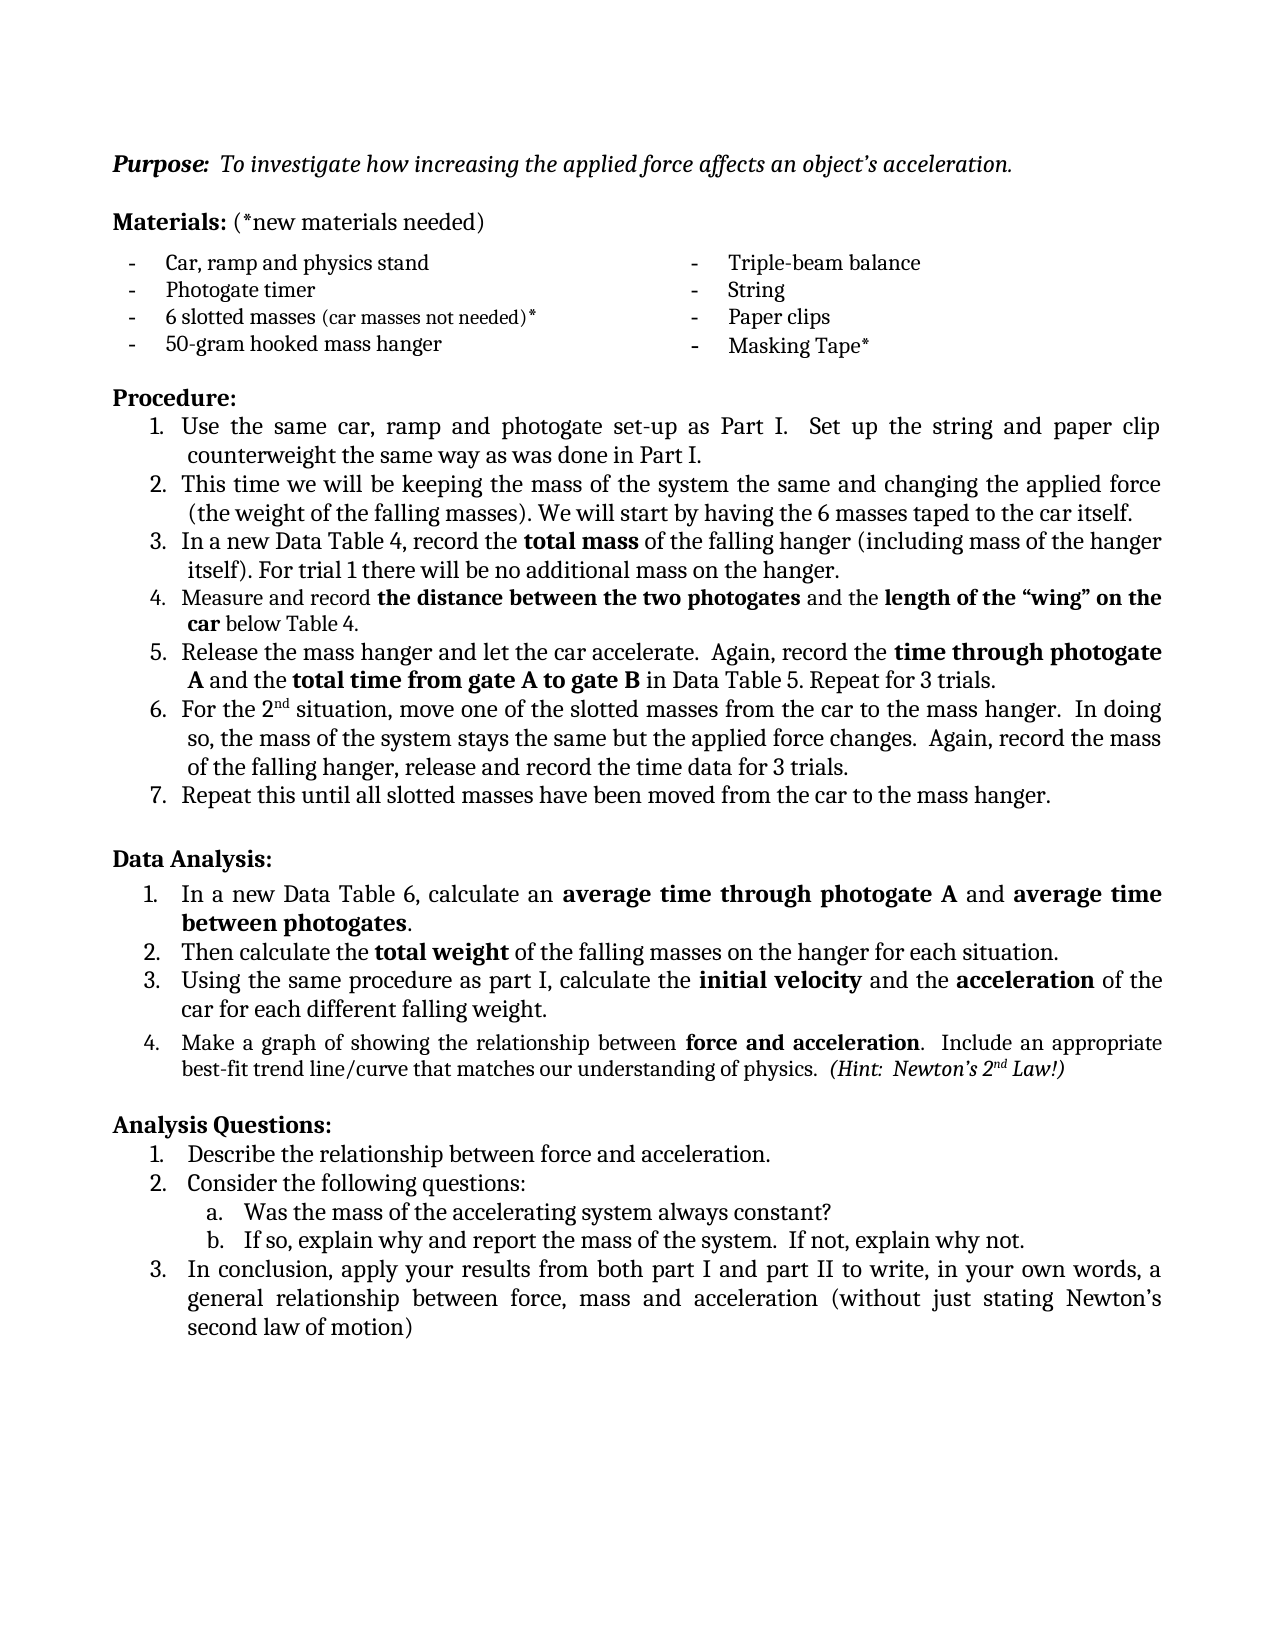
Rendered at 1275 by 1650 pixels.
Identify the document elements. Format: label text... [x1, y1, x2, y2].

list String [691, 276, 1162, 303]
list Consider the following questions: [150, 1169, 1162, 1198]
list Paper clips [691, 303, 1162, 330]
list Car, ramp and physics stand [128, 249, 600, 276]
list Make a graph of showing the relationship between force and acceleration. Include an appropriate best-fit trend line/curve that matches our understanding of physics. (Hint: Newton’s 2nd Law!) [144, 1030, 1162, 1083]
list In conclusion, apply your results from both part I and part II to write, in your own words, a general relationship between force, mass and acceleration (without just stating Newton’s second law of motion) [150, 1255, 1162, 1341]
text Procedure: [112, 383, 1162, 412]
list Use the same car, ramp and photogate set-up as Part I. Set up the string and paper clip counterweight the same way as was done in Part I. [150, 412, 1162, 470]
list Release the mass hanger and let the car accelerate. Again, record the time through photogate A and the total time from gate A to gate B in Data Table 5. Repeat for 3 trials. [150, 637, 1162, 695]
list 6 slotted masses (car masses not needed)* [128, 303, 600, 330]
list Describe the relationship between force and acceleration. [150, 1140, 1162, 1169]
list Measure and record the distance between the two photogates and the length of the “wing” on the car below Table 4. [150, 585, 1162, 637]
list Then calculate the total weight of the falling masses on the hanger for each situation. [144, 937, 1162, 966]
list Repeat this until all slotted masses have been moved from the car to the mass hanger. [150, 781, 1162, 810]
list This time we will be keeping the mass of the system the same and changing the applied force (the weight of the falling masses). We will start by having the 6 masses taped to the car itself. [150, 470, 1162, 527]
list Was the mass of the accelerating system always constant? [206, 1198, 1162, 1226]
list 50-gram hooked mass hanger [128, 330, 600, 357]
list In a new Data Table 4, record the total mass of the falling hanger (including mass of the hanger itself). For trial 1 there will be no additional mass on the hanger. [150, 527, 1162, 585]
text Materials: (*new materials needed) [112, 207, 1162, 236]
list Triple-beam balance [691, 249, 1162, 276]
text Data Analysis: [112, 845, 1162, 874]
list Masking Tape* [691, 330, 1162, 359]
list In a new Data Table 6, calculate an average time through photogate A and average time between photogates. [144, 880, 1162, 937]
text Analysis Questions: [112, 1111, 1162, 1140]
list Photogate timer [128, 276, 600, 303]
list If so, explain why and report the mass of the system. If not, explain why not. [206, 1226, 1162, 1255]
text Purpose: To investigate how increasing the applied force affects an object’s acceleration. [112, 150, 1162, 179]
list For the 2nd situation, move one of the slotted masses from the car to the mass hanger. In doing so, the mass of the system stays the same but the applied force changes. Again, record the mass of the falling hanger, release and record the time data for 3 trials. [150, 695, 1162, 781]
list Using the same procedure as part I, calculate the initial velocity and the acceleration of the car for each different falling weight. [144, 966, 1162, 1024]
